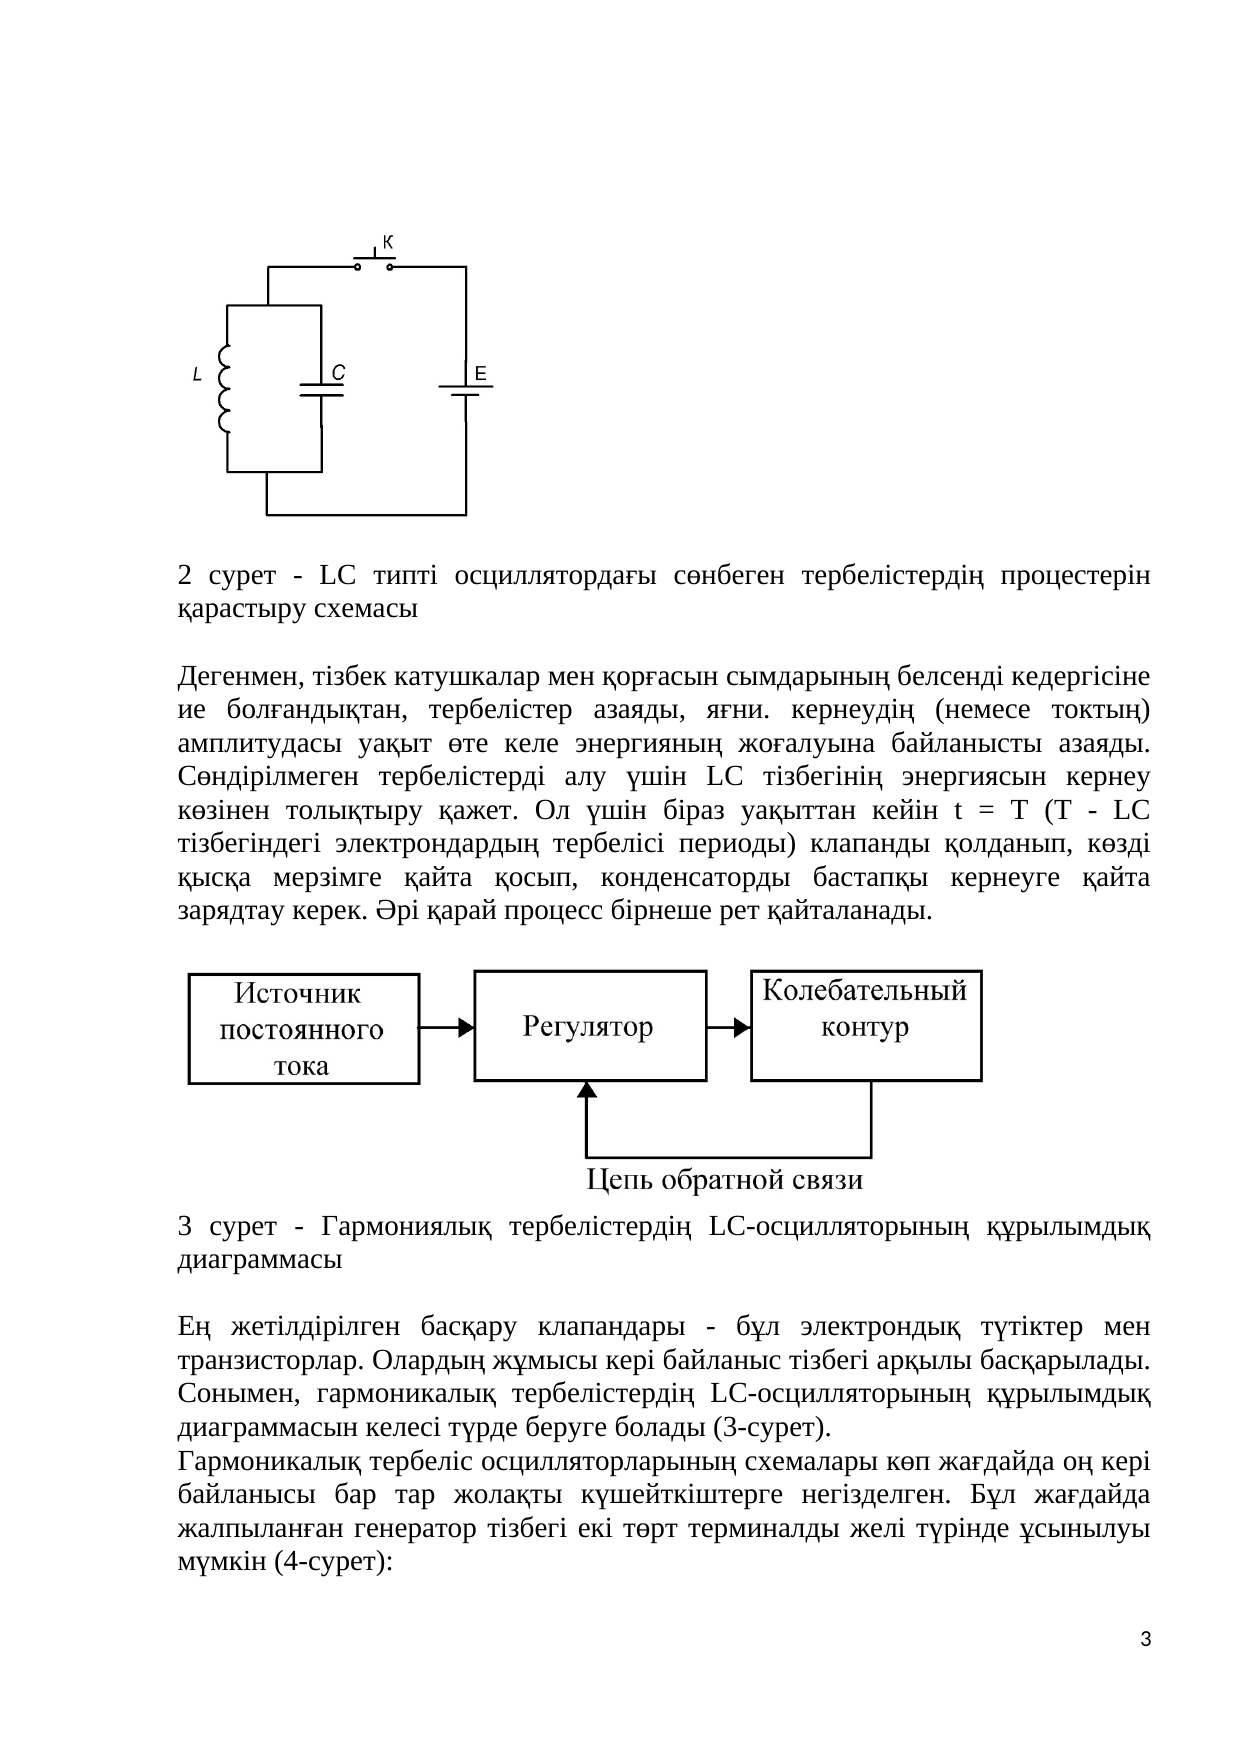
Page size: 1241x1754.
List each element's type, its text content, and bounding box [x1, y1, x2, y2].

text Ең жетілдірілген басқару клапандары - бұл электрондық түтіктер мен транзисторлар. Олардың жұмысы кері байланыс тізбегі арқылы басқарылады. Сонымен, гармоникалық тербелістердің LC-осцилляторының құрылымдық диаграммасын келесі түрде беруге болады (3-сурет). [177, 1308, 1152, 1443]
text Гармоникалық тербеліс осцилляторларының схемалары көп жағдайда оң кері байланысы бар тар жолақты күшейткіштерге негізделген. Бұл жағдайда жалпыланған генератор тізбегі екі төрт терминалды желі түрінде ұсынылуы мүмкін (4-сурет): [177, 1443, 1152, 1577]
text Дегенмен, тізбек катушкалар мен қорғасын сымдарының белсенді кедергісіне ие болғандықтан, тербелістер азаяды, яғни. кернеудің (немесе токтың) амплитудасы уақыт өте келе энергияның жоғалуына байланысты азаяды. Сөндірілмеген тербелістерді алу үшін LC тізбегінің энергиясын кернеу көзінен толықтыру қажет. Ол үшін біраз уақыттан кейін t = T (T - LC тізбегіндегі электрондардың тербелісі периоды) клапанды қолданып, көзді қысқа мерзімге қайта қосып, конденсаторды бастапқы кернеуге қайта зарядтау керек. Әрі қарай процесс бірнеше рет қайталанады. [177, 658, 1152, 926]
text 2 сурет - LC типті осциллятордағы сөнбеген тербелістердің процестерін қарастыру схемасы [177, 557, 1152, 624]
picture [177, 218, 501, 524]
picture [177, 959, 993, 1208]
text 3 сурет - Гармониялық тербелістердің LC-осцилляторының құрылымдық диаграммасы [177, 1208, 1152, 1275]
